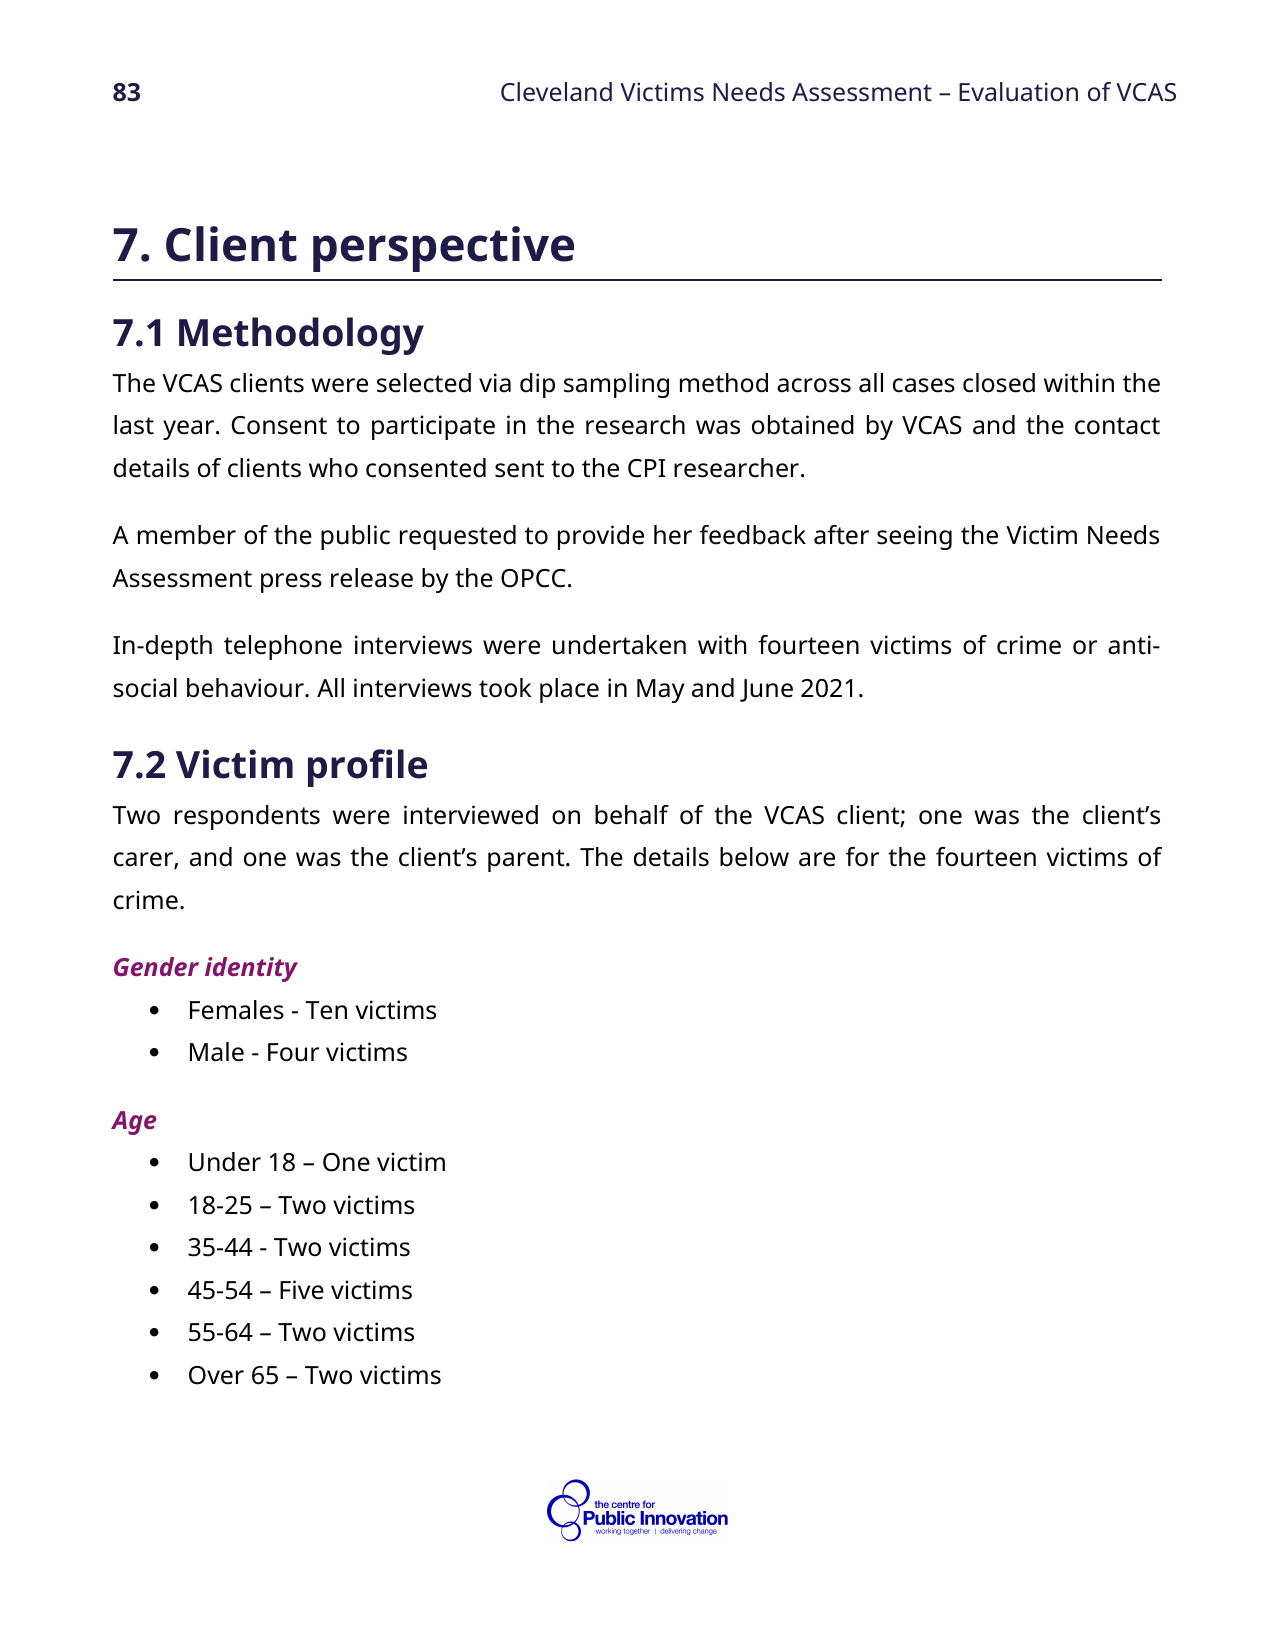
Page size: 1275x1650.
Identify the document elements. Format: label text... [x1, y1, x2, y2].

text Two respondents were interviewed on behalf of the VCAS client; one was the client’s carer, and one was the client’s parent. The details below are for the fourteen victims of crime. [112, 797, 1162, 916]
subtitle 7.2 Victim profile [112, 738, 1162, 789]
list Over 65 – Two victims [150, 1357, 1162, 1391]
list Male - Four victims [150, 1035, 1162, 1069]
subtitle Gender identity [112, 950, 1162, 984]
list Under 18 – One victim [150, 1145, 1162, 1179]
list Females - Ten victims [150, 992, 1162, 1026]
picture [546, 1478, 729, 1543]
list 55-64 – Two victims [150, 1315, 1162, 1349]
list 35-44 - Two victims [150, 1230, 1162, 1264]
subtitle 7.1 Methodology [112, 306, 1162, 357]
text In-depth telephone interviews were undertaken with fourteen victims of crime or anti-social behaviour. All interviews took place in May and June 2021. [112, 628, 1162, 704]
subtitle 7. Client perspective [112, 212, 1162, 281]
list 18-25 – Two victims [150, 1187, 1162, 1221]
text A member of the public requested to provide her feedback after seeing the Victim Needs Assessment press release by the OPCC. [112, 518, 1162, 594]
list 45-54 – Five victims [150, 1272, 1162, 1306]
subtitle Age [112, 1102, 1162, 1136]
text The VCAS clients were selected via dip sampling method across all cases closed within the last year. Consent to participate in the research was obtained by VCAS and the contact details of clients who consented sent to the CPI researcher. [112, 366, 1162, 484]
